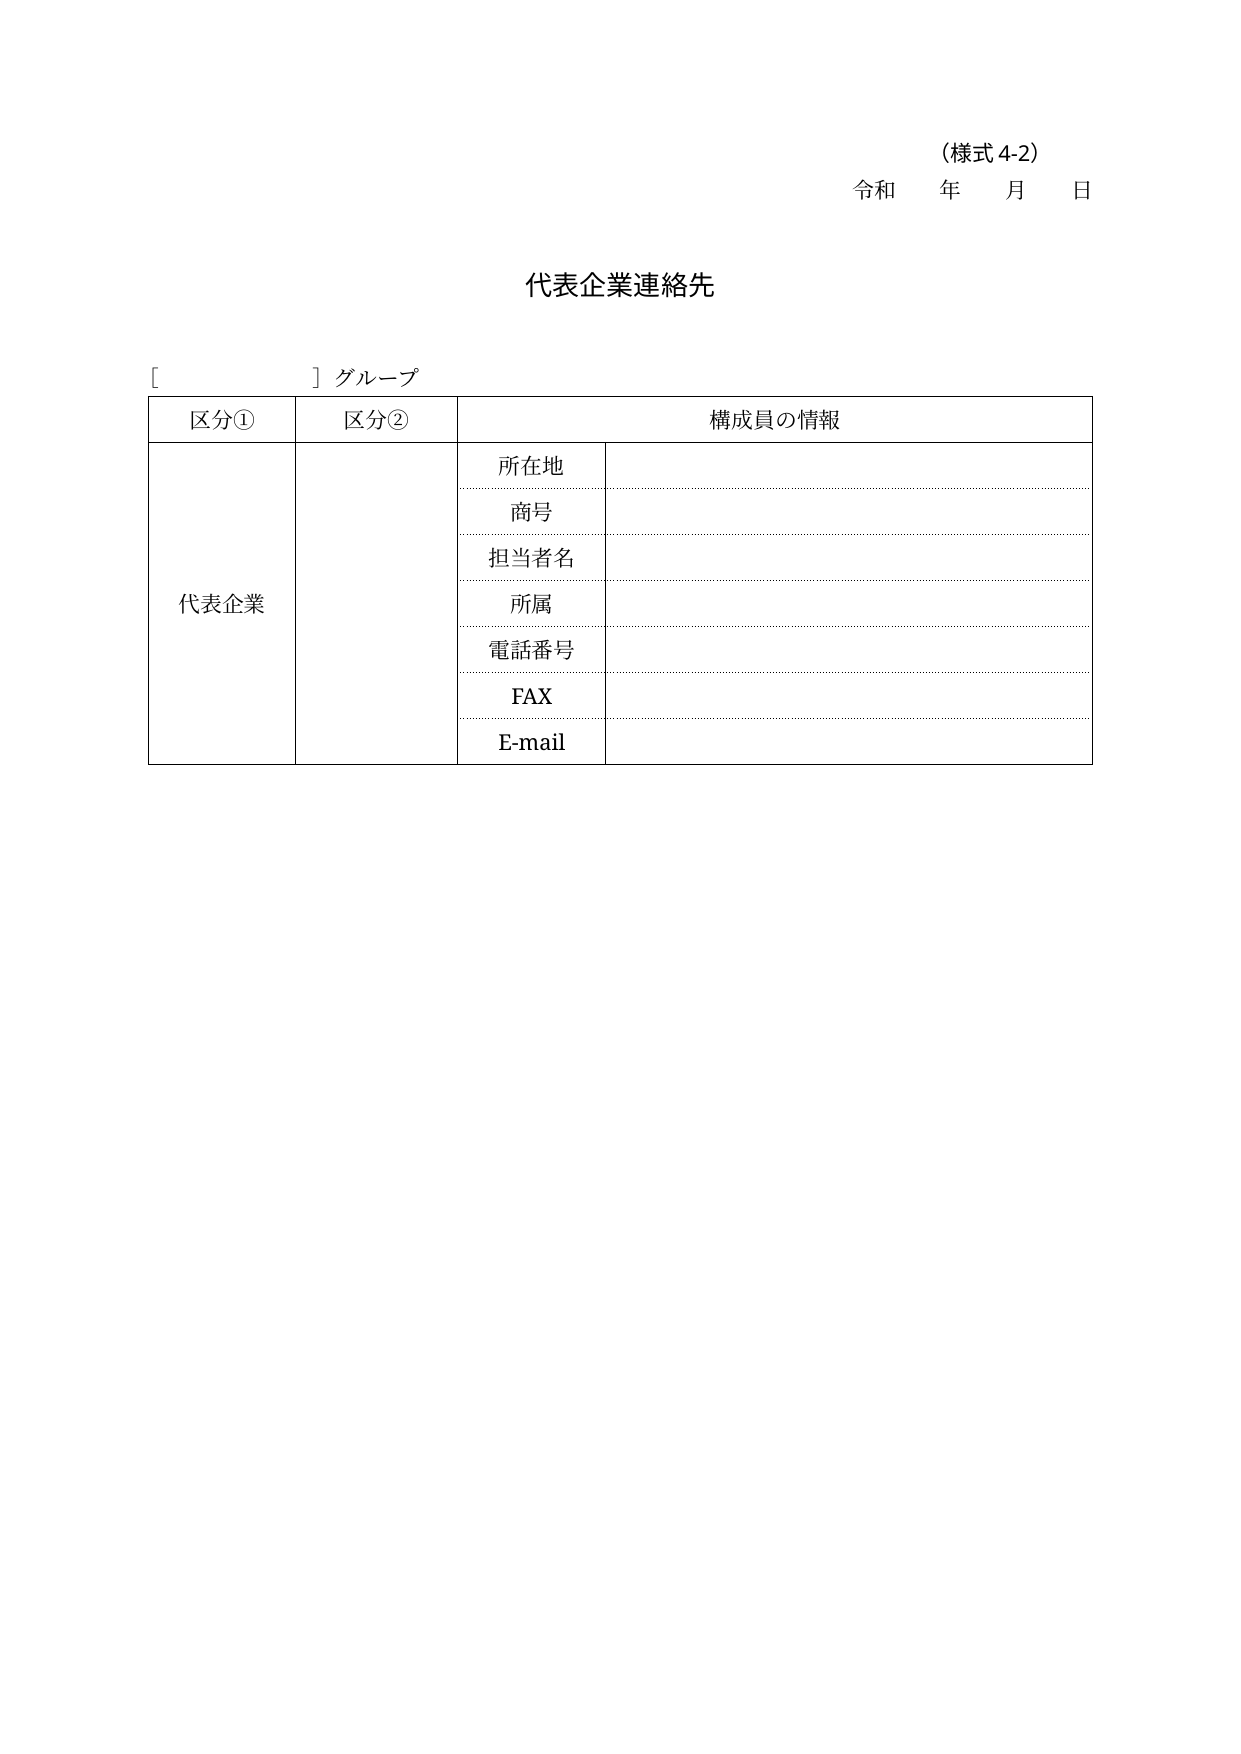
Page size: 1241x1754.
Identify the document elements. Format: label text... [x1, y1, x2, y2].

table_cell 電話番号 [458, 626, 605, 672]
table_cell 商号 [458, 488, 605, 534]
table_cell [606, 534, 1092, 580]
table_cell E-mail [458, 718, 605, 764]
table_cell [606, 718, 1092, 764]
table_cell [606, 580, 1092, 626]
table_cell 所在地 [458, 443, 605, 488]
table_cell [606, 443, 1092, 488]
text ［ ］グループ [137, 358, 1092, 396]
table_header 区分① [149, 397, 295, 442]
table_cell [606, 626, 1092, 672]
subtitle 代表企業連絡先 [148, 246, 1092, 321]
table_cell [606, 672, 1092, 718]
table_cell 代表企業 [149, 443, 295, 764]
table_header 区分② [296, 397, 457, 442]
text 令和 年 月 日 [148, 171, 1092, 208]
subtitle （様式4-2） [148, 133, 1052, 171]
table_cell [606, 488, 1092, 534]
table_cell [296, 443, 457, 764]
table_cell 所属 [458, 580, 605, 626]
table_cell 担当者名 [458, 534, 605, 580]
table_cell FAX [458, 672, 605, 718]
table_header 構成員の情報 [458, 397, 1092, 442]
